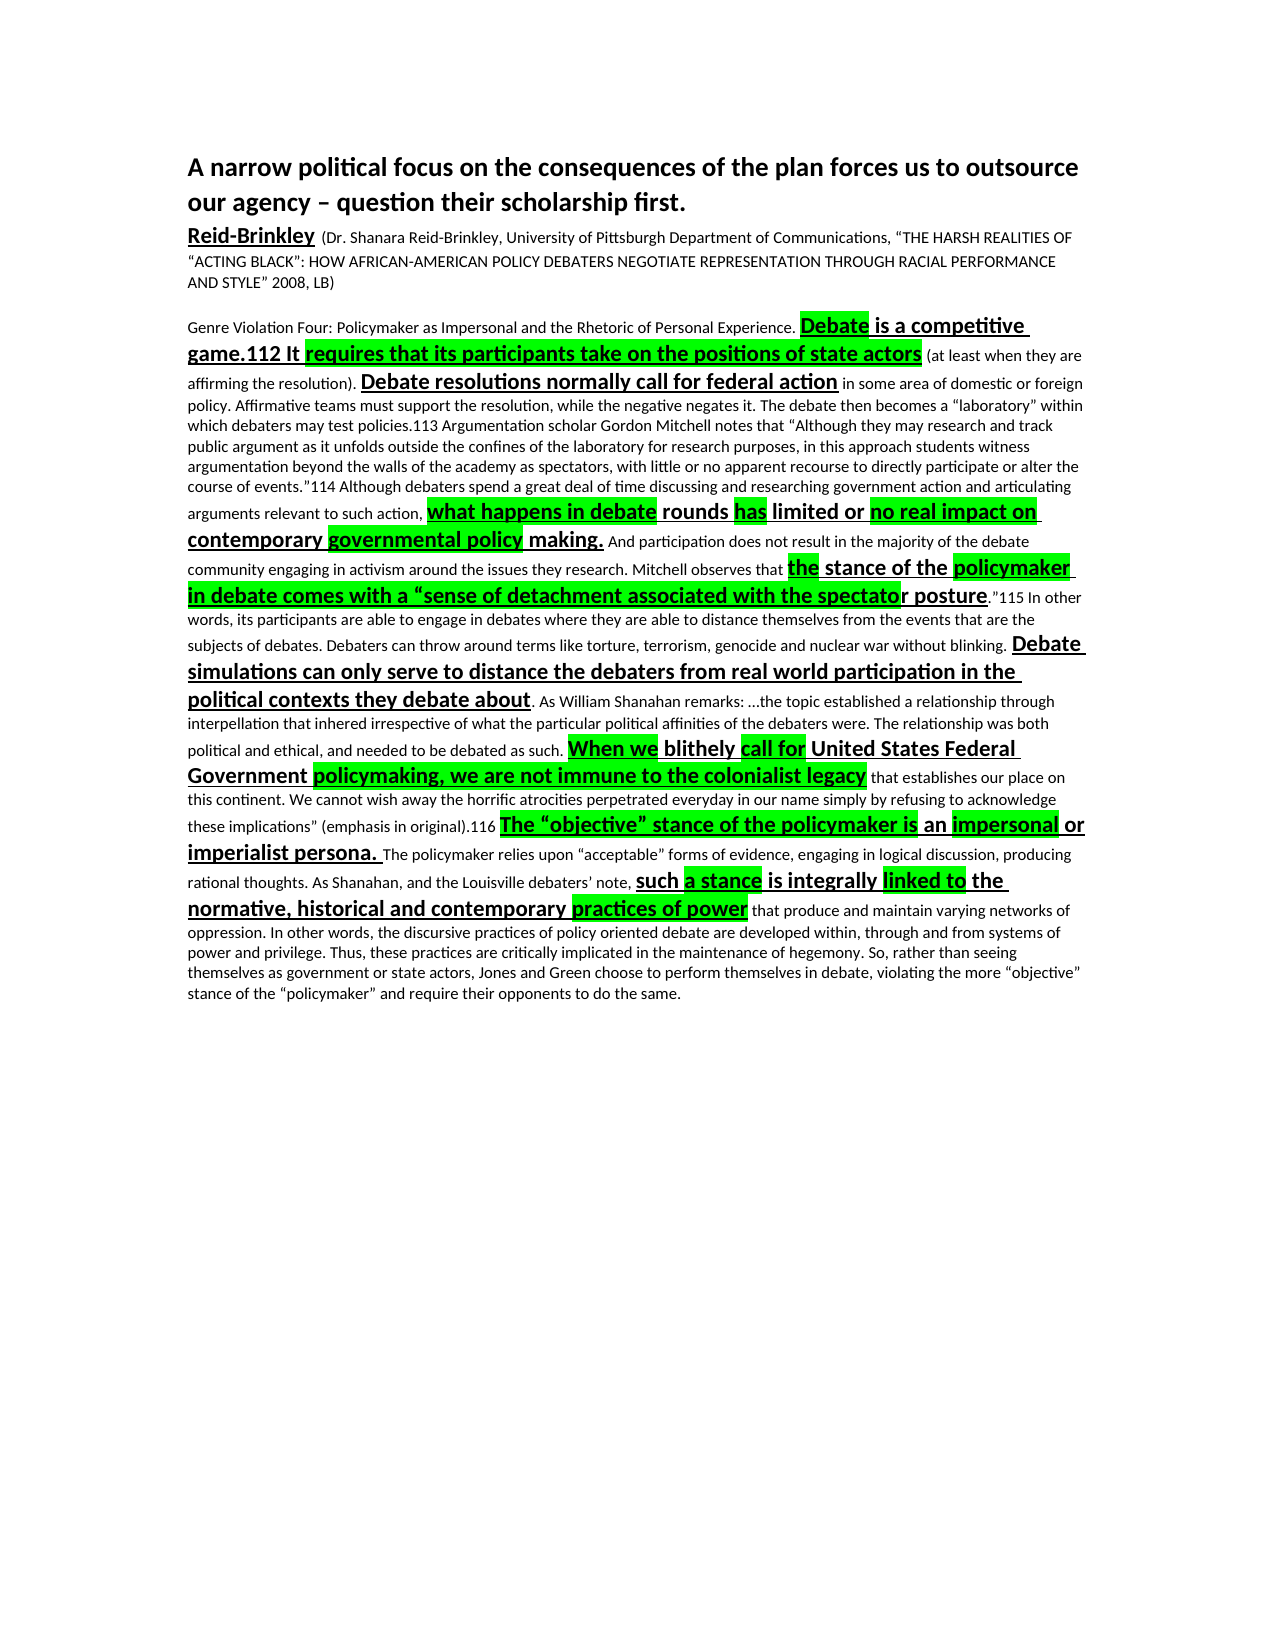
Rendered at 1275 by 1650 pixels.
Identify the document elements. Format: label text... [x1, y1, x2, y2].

text Reid-Brinkley (Dr. Shanara Reid-Brinkley, University of Pittsburgh Department of Communications, “THE HARSH REALITIES OF “ACTING BLACK”: HOW AFRICAN-AMERICAN POLICY DEBATERS NEGOTIATE REPRESENTATION THROUGH RACIAL PERFORMANCE AND STYLE” 2008, LB) [187, 221, 1087, 293]
text Genre Violation Four: Policymaker as Impersonal and the Rhetoric of Personal Experience. Debate is a competitive game.112 It requires that its participants take on the positions of state actors (at least when they are affirming the resolution). Debate resolutions normally call for federal action in some area of domestic or foreign policy. Affirmative teams must support the resolution, while the negative negates it. The debate then becomes a “laboratory” within which debaters may test policies.113 Argumentation scholar Gordon Mitchell notes that “Although they may research and track public argument as it unfolds outside the confines of the laboratory for research purposes, in this approach students witness argumentation beyond the walls of the academy as spectators, with little or no apparent recourse to directly participate or alter the course of events.”114 Although debaters spend a great deal of time discussing and researching government action and articulating arguments relevant to such action, what happens in debate rounds has limited or no real impact on contemporary governmental policy making. And participation does not result in the majority of the debate community engaging in activism around the issues they research. Mitchell observes that the stance of the policymaker in debate comes with a “sense of detachment associated with the spectator posture.”115 In other words, its participants are able to engage in debates where they are able to distance themselves from the events that are the subjects of debates. Debaters can throw around terms like torture, terrorism, genocide and nuclear war without blinking. Debate simulations can only serve to distance the debaters from real world participation in the political contexts they debate about. As William Shanahan remarks: …the topic established a relationship through interpellation that inhered irrespective of what the particular political affinities of the debaters were. The relationship was both political and ethical, and needed to be debated as such. When we blithely call for United States Federal Government policymaking, we are not immune to the colonialist legacy that establishes our place on this continent. We cannot wish away the horrific atrocities perpetrated everyday in our name simply by refusing to acknowledge these implications” (emphasis in original).116 The “objective” stance of the policymaker is an impersonal or imperialist persona. The policymaker relies upon “acceptable” forms of evidence, engaging in logical discussion, producing rational thoughts. As Shanahan, and the Louisville debaters’ note, such a stance is integrally linked to the normative, historical and contemporary practices of power that produce and maintain varying networks of oppression. In other words, the discursive practices of policy oriented debate are developed within, through and from systems of power and privilege. Thus, these practices are critically implicated in the maintenance of hegemony. So, rather than seeing themselves as government or state actors, Jones and Green choose to perform themselves in debate, violating the more “objective” stance of the “policymaker” and require their opponents to do the same. [187, 311, 1087, 1003]
subtitle A narrow political focus on the consequences of the plan forces us to outsource our agency – question their scholarship first. [187, 150, 1087, 219]
